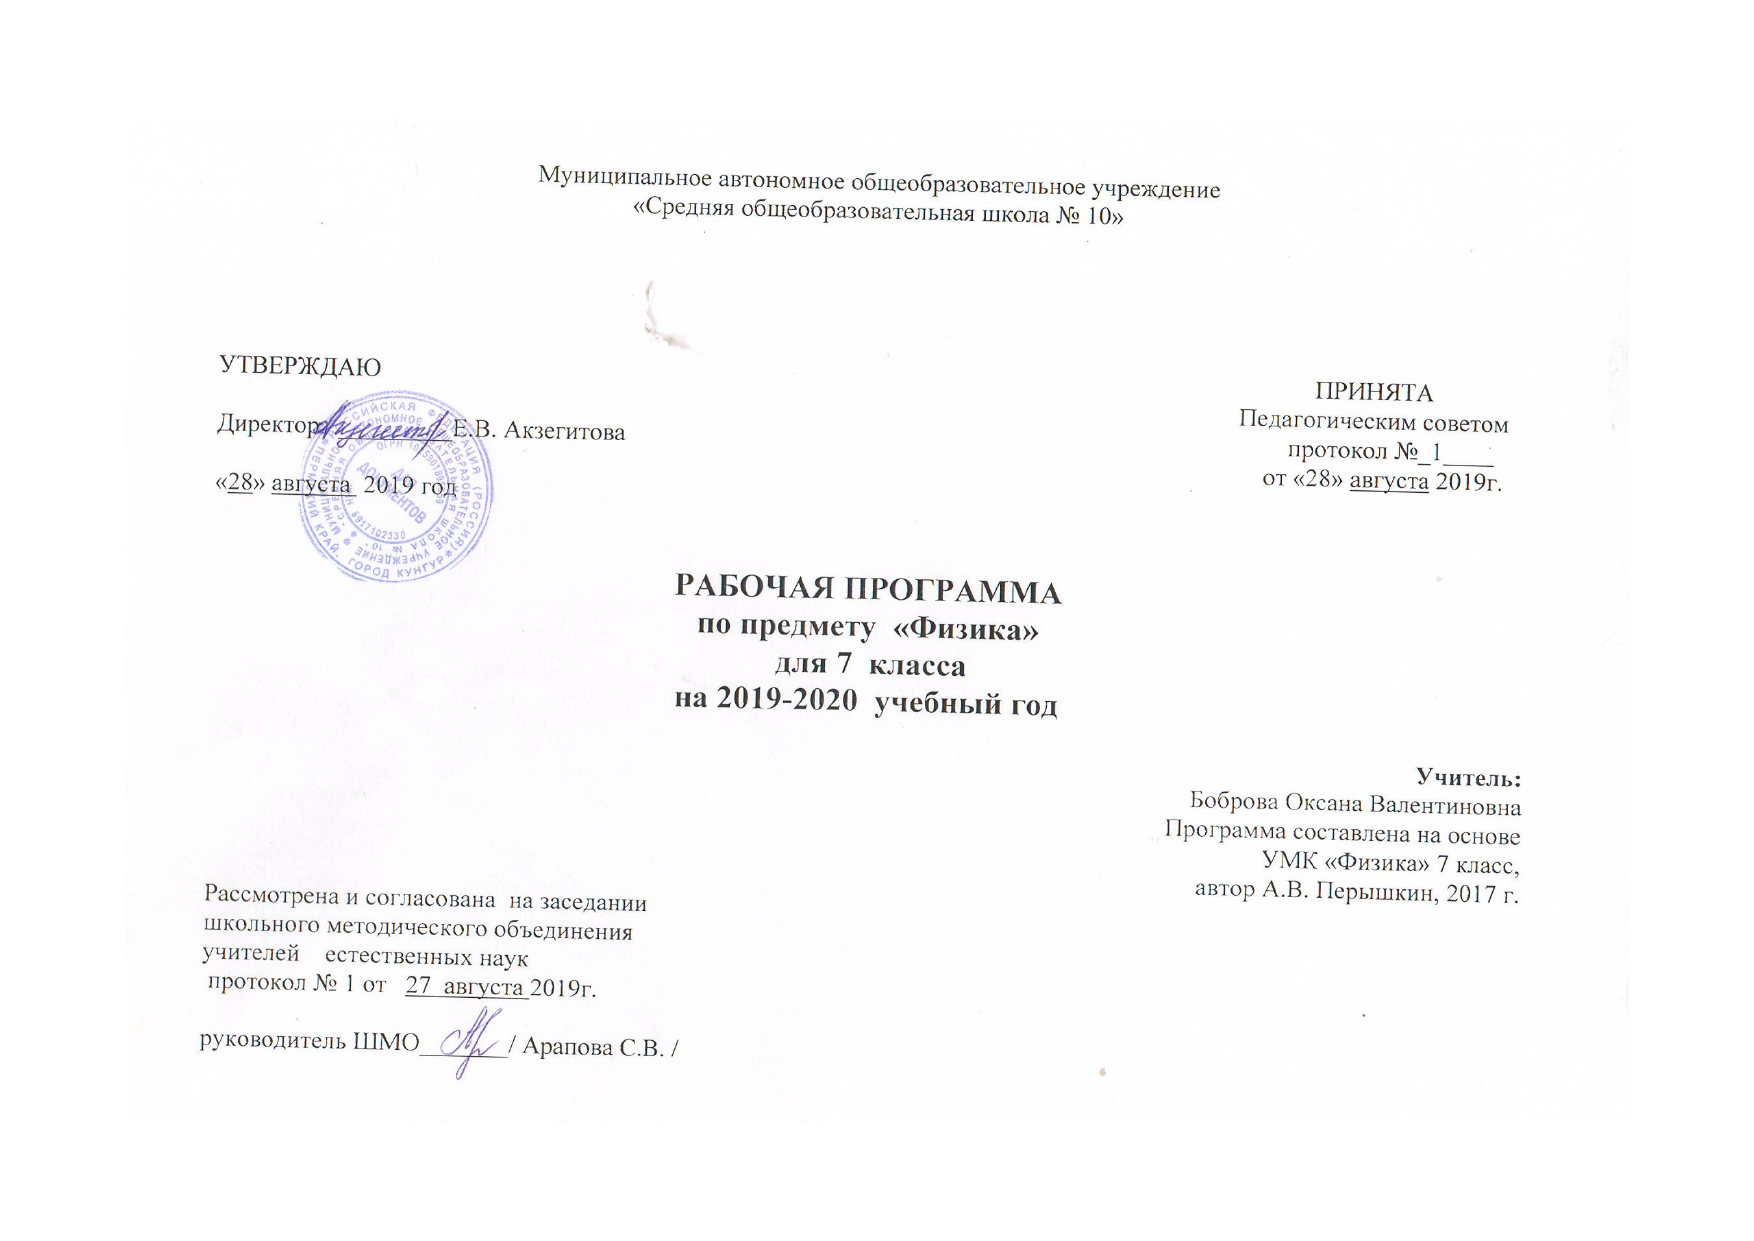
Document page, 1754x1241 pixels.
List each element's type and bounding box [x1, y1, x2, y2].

picture [118, 118, 1636, 1123]
